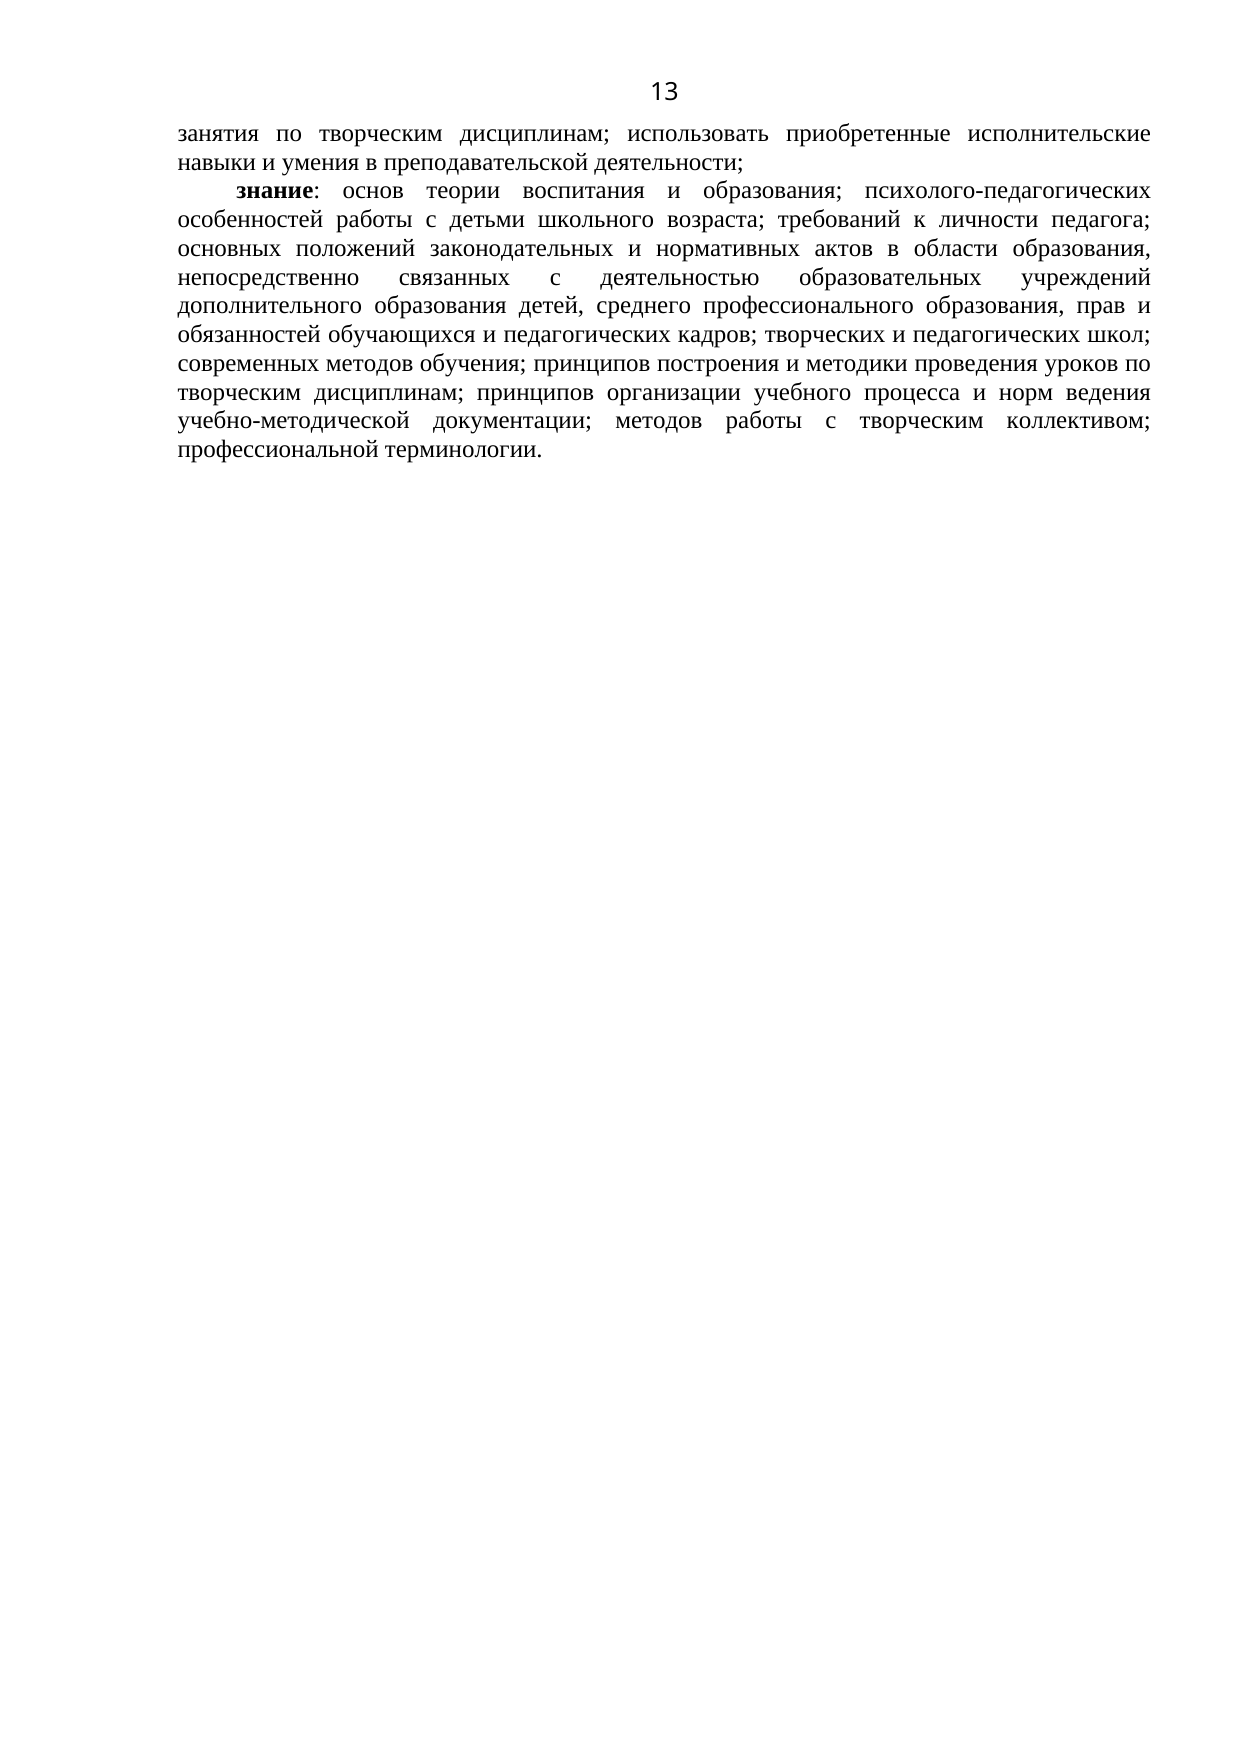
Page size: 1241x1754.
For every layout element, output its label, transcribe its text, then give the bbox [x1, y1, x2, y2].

text знание: основ теории воспитания и образования; психолого-педагогических особенностей работы с детьми школьного возраста; требований к личности педагога; основных положений законодательных и нормативных актов в области образования, непосредственно связанных с деятельностью образовательных учреждений дополнительного образования детей, среднего профессионального образования, прав и обязанностей обучающихся и педагогических кадров; творческих и педагогических школ; современных методов обучения; принципов построения и методики проведения уроков по творческим дисциплинам; принципов организации учебного процесса и норм ведения учебно-методической документации; методов работы с творческим коллективом; профессиональной терминологии. [177, 176, 1152, 463]
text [177, 118, 1152, 176]
